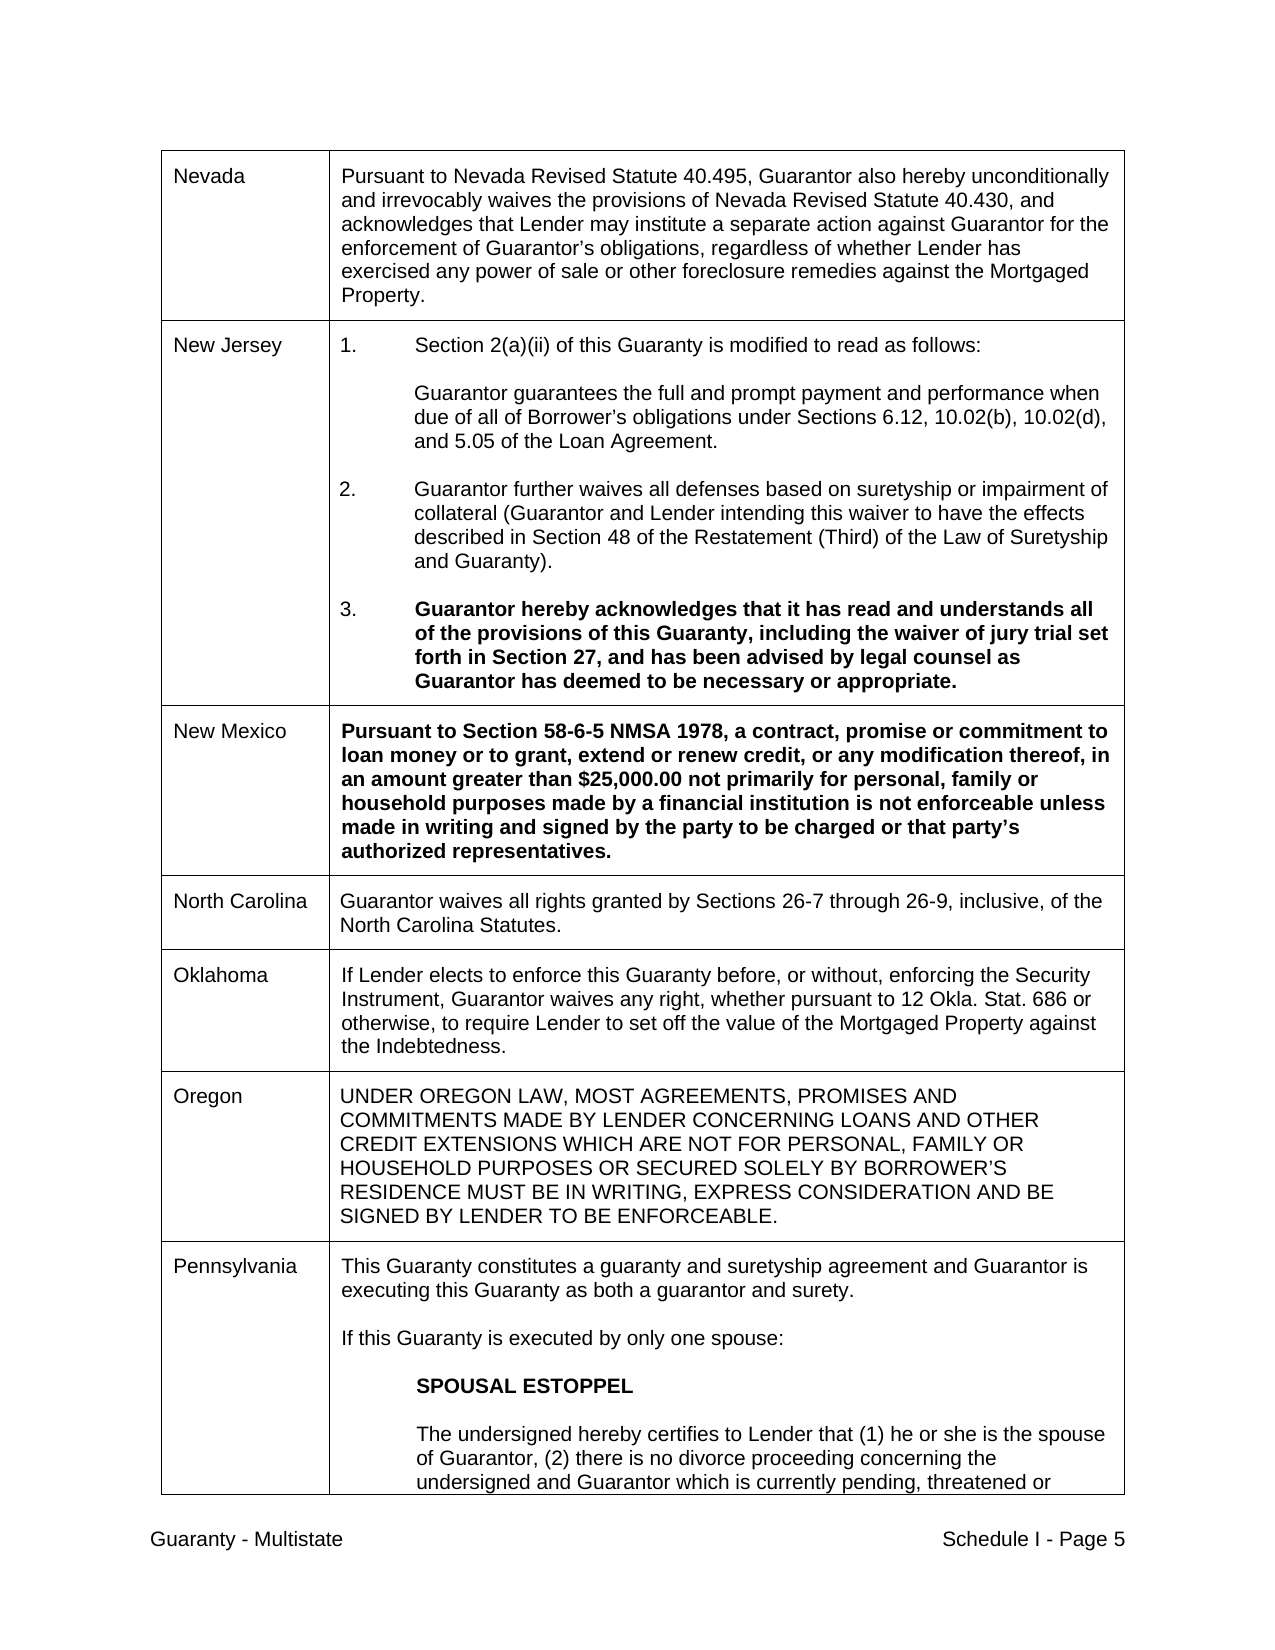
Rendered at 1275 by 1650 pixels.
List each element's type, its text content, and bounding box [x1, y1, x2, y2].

table_cell Pennsylvania [162, 1242, 329, 1494]
table_cell 1. Section 2(a)(ii) of this Guaranty is modified to read as follows: Guarantor guarantees the full and prompt payment and performance when due of all of Borrower’s obligations under Sections 6.12, 10.02(b), 10.02(d), and 5.05 of the Loan Agreement. 2. Guarantor further waives all defenses based on suretyship or impairment of collateral (Guarantor and Lender intending this waiver to have the effects described in Section 48 of the Restatement (Third) of the Law of Suretyship and Guaranty). 3. Guarantor hereby acknowledges that it has read and understands all of the provisions of this Guaranty, including the waiver of jury trial set forth in Section 27, and has been advised by legal counsel as Guarantor has deemed to be necessary or appropriate. [330, 321, 1124, 705]
table_cell UNDER OREGON LAW, MOST AGREEMENTS, PROMISES AND COMMITMENTS MADE BY LENDER CONCERNING LOANS AND OTHER CREDIT EXTENSIONS WHICH ARE NOT FOR PERSONAL, FAMILY OR HOUSEHOLD PURPOSES OR SECURED SOLELY BY BORROWER’S RESIDENCE MUST BE IN WRITING, EXPRESS CONSIDERATION AND BE SIGNED BY LENDER TO BE ENFORCEABLE. [330, 1072, 1124, 1241]
table_cell North Carolina [162, 876, 329, 949]
table_cell Nevada [162, 151, 329, 320]
table_cell Pursuant to Section 58-6-5 NMSA 1978, a contract, promise or commitment to loan money or to grant, extend or renew credit, or any modification thereof, in an amount greater than $25,000.00 not primarily for personal, family or household purposes made by a financial institution is not enforceable unless made in writing and signed by the party to be charged or that party’s authorized representatives. [330, 706, 1124, 875]
table_cell New Jersey [162, 321, 329, 705]
table_cell Guarantor waives all rights granted by Sections 26-7 through 26-9, inclusive, of the North Carolina Statutes. [330, 876, 1124, 949]
table_cell New Mexico [162, 706, 329, 875]
table_cell If Lender elects to enforce this Guaranty before, or without, enforcing the Security Instrument, Guarantor waives any right, whether pursuant to 12 Okla. Stat. 686 or otherwise, to require Lender to set off the value of the Mortgaged Property against the Indebtedness. [330, 950, 1124, 1071]
table_cell Pursuant to Nevada Revised Statute 40.495, Guarantor also hereby unconditionally and irrevocably waives the provisions of Nevada Revised Statute 40.430, and acknowledges that Lender may institute a separate action against Guarantor for the enforcement of Guarantor’s obligations, regardless of whether Lender has exercised any power of sale or other foreclosure remedies against the Mortgaged Property. [330, 151, 1124, 320]
table_cell Oklahoma [162, 950, 329, 1071]
table_cell Oregon [162, 1072, 329, 1241]
